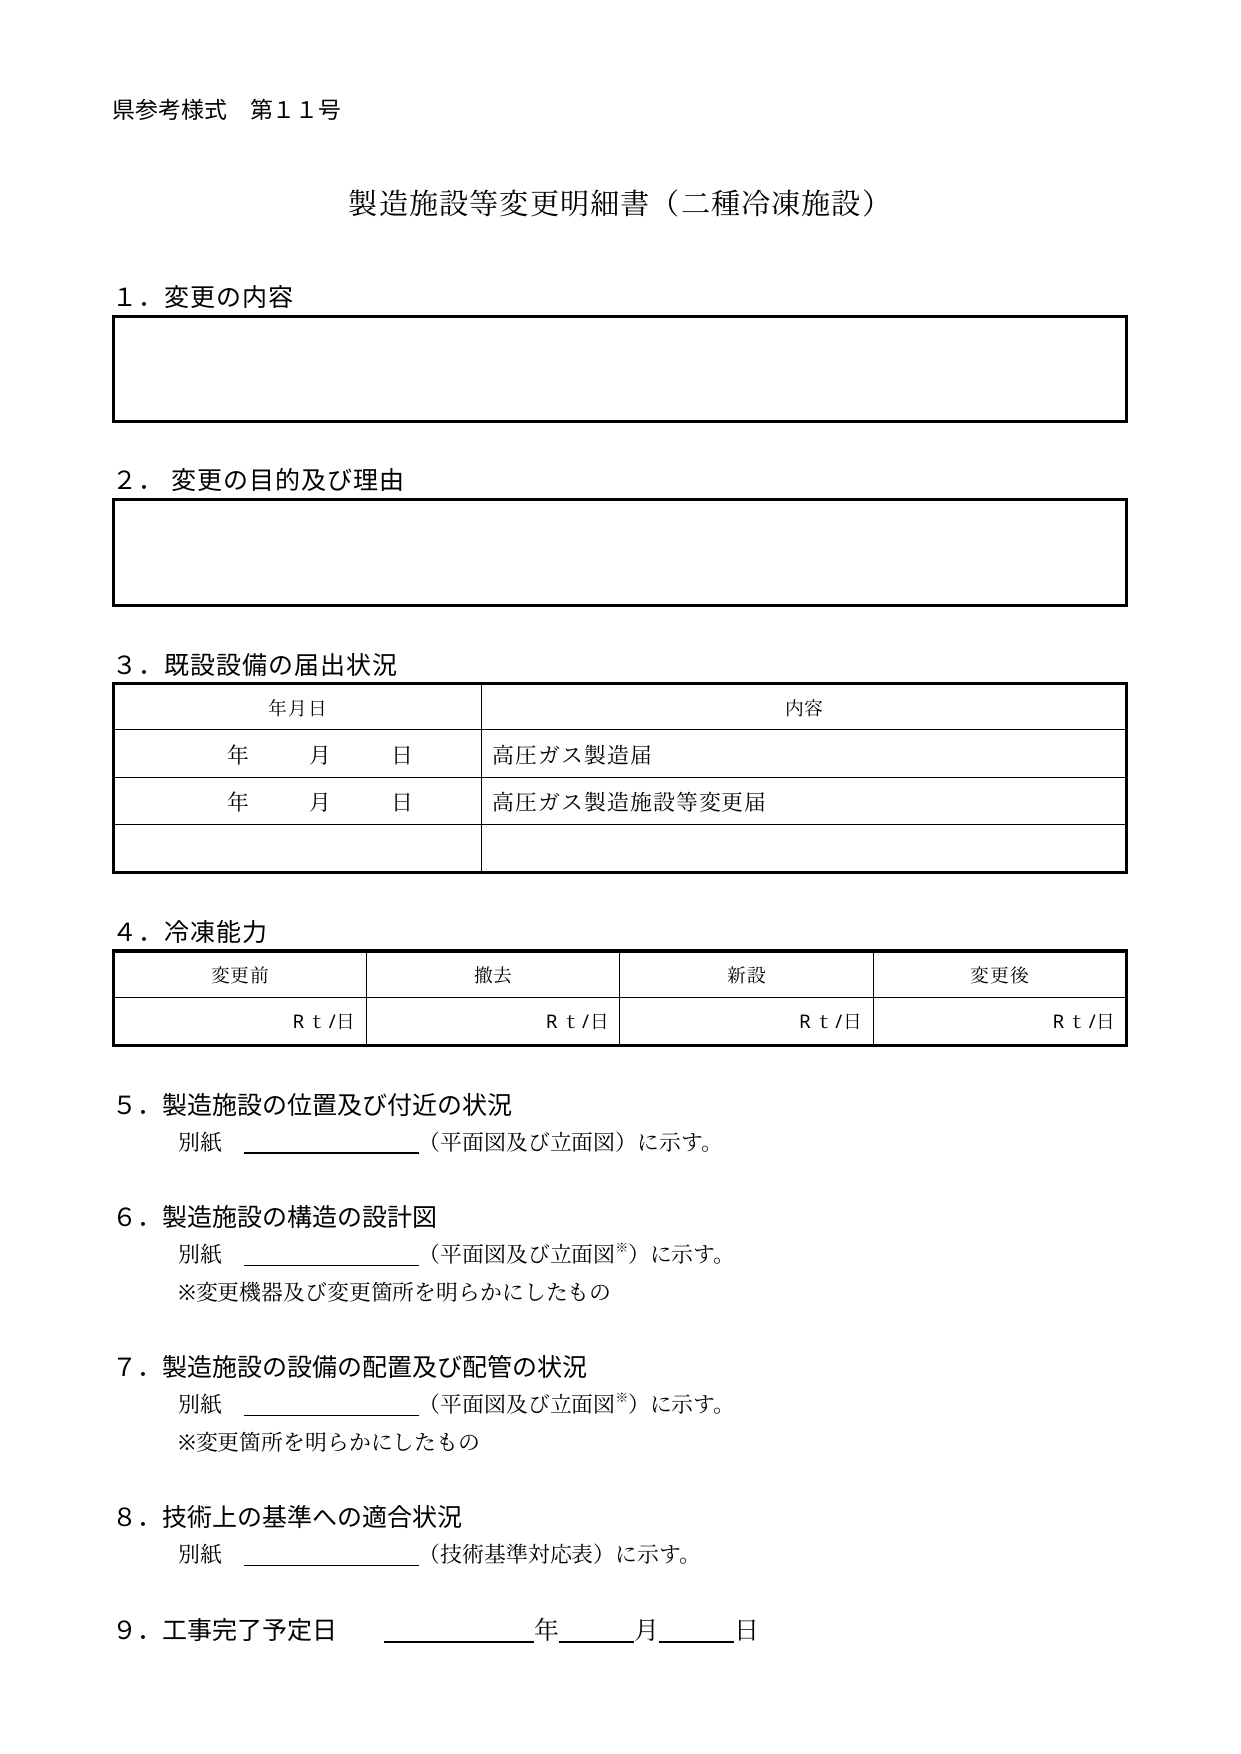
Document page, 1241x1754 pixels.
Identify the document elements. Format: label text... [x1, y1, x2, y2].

text ５．製造施設の位置及び付近の状況 [112, 1084, 1128, 1122]
text ９．工事完了予定日 年 月 日 [112, 1609, 1128, 1647]
table_cell 年 月 日 [115, 730, 481, 777]
text ８．技術上の基準への適合状況 [112, 1497, 1128, 1534]
text ７．製造施設の設備の配置及び配管の状況 [112, 1347, 1128, 1384]
table_cell [115, 825, 481, 871]
text 別紙 （技術基準対応表）に示す。 [156, 1534, 1128, 1572]
text 製造施設等変更明細書（二種冷凍施設） [112, 164, 1128, 239]
text 別紙 （平面図及び立面図）に示す。 [112, 1122, 1128, 1159]
table_header 撤去 [367, 953, 619, 997]
text ※変更機器及び変更箇所を明らかにしたもの [112, 1272, 1128, 1309]
table_header 変更前 [115, 953, 366, 997]
table_cell Rｔ/日 [874, 998, 1125, 1044]
table_cell Rｔ/日 [367, 998, 619, 1044]
table_cell 年 月 日 [115, 778, 481, 824]
text ４．冷凍能力 [112, 912, 1128, 949]
text １．変更の内容 [112, 277, 1128, 314]
table_header 新設 [620, 953, 873, 997]
table_header 内容 [482, 685, 1125, 729]
text 別紙 （平面図及び立面図※）に示す。 [112, 1384, 1128, 1422]
table_header 年月日 [115, 685, 481, 729]
text ※変更箇所を明らかにしたもの [112, 1422, 1128, 1459]
table_cell 高圧ガス製造届 [482, 730, 1125, 777]
table_cell Rｔ/日 [115, 998, 366, 1044]
text 県参考様式 第１１号 [112, 89, 1128, 127]
text ２． 変更の目的及び理由 [112, 460, 1128, 498]
table_header [115, 318, 1125, 419]
text 別紙 （平面図及び立面図※）に示す。 [112, 1234, 1128, 1272]
table_header [115, 501, 1125, 604]
table_header 変更後 [874, 953, 1125, 997]
table_cell Rｔ/日 [620, 998, 873, 1044]
text ３．既設設備の届出状況 [112, 644, 1128, 682]
table_cell 高圧ガス製造施設等変更届 [482, 778, 1125, 824]
table_cell [482, 825, 1125, 871]
text ６．製造施設の構造の設計図 [112, 1197, 1128, 1234]
